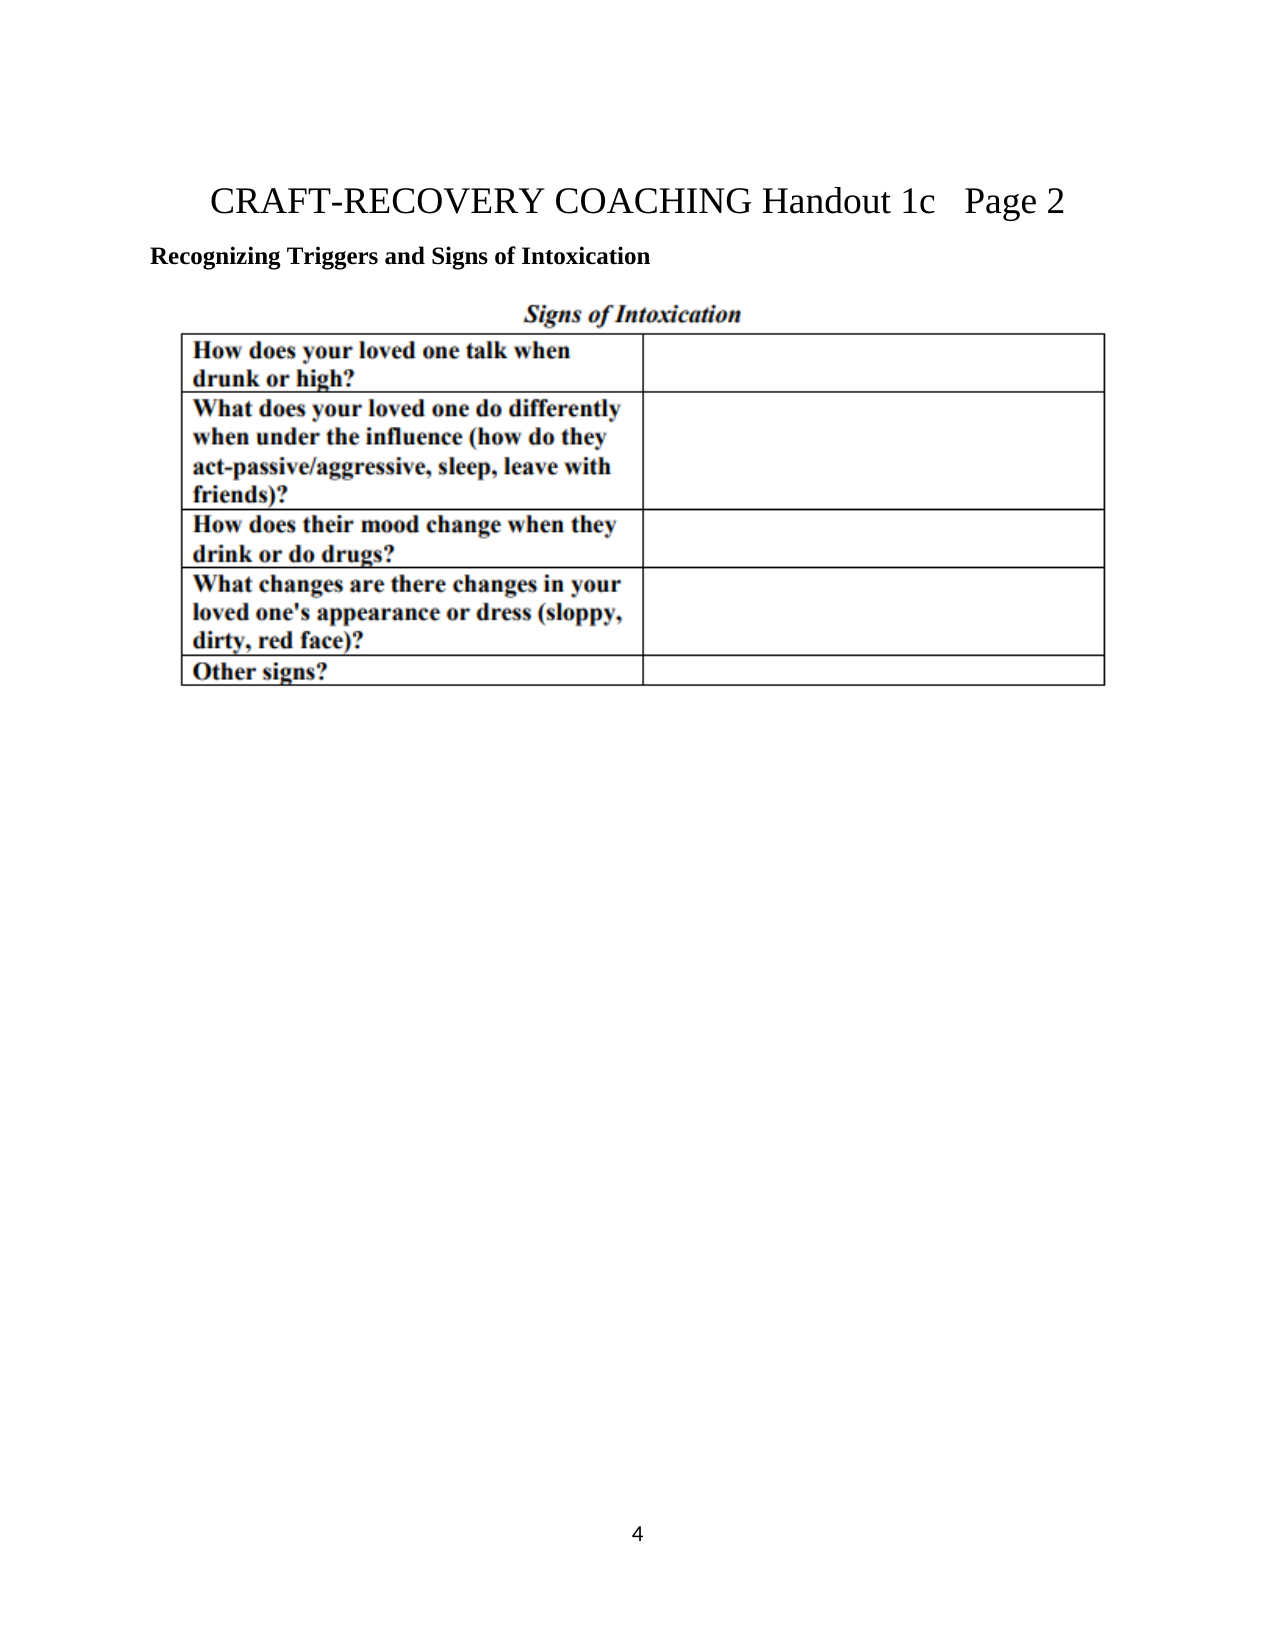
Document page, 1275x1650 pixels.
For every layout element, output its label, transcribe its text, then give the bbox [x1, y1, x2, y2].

text Recognizing Triggers and Signs of Intoxication [150, 241, 1125, 270]
picture [150, 289, 1143, 730]
text CRAFT-RECOVERY COACHING Handout 1c Page 2 [150, 178, 1125, 221]
